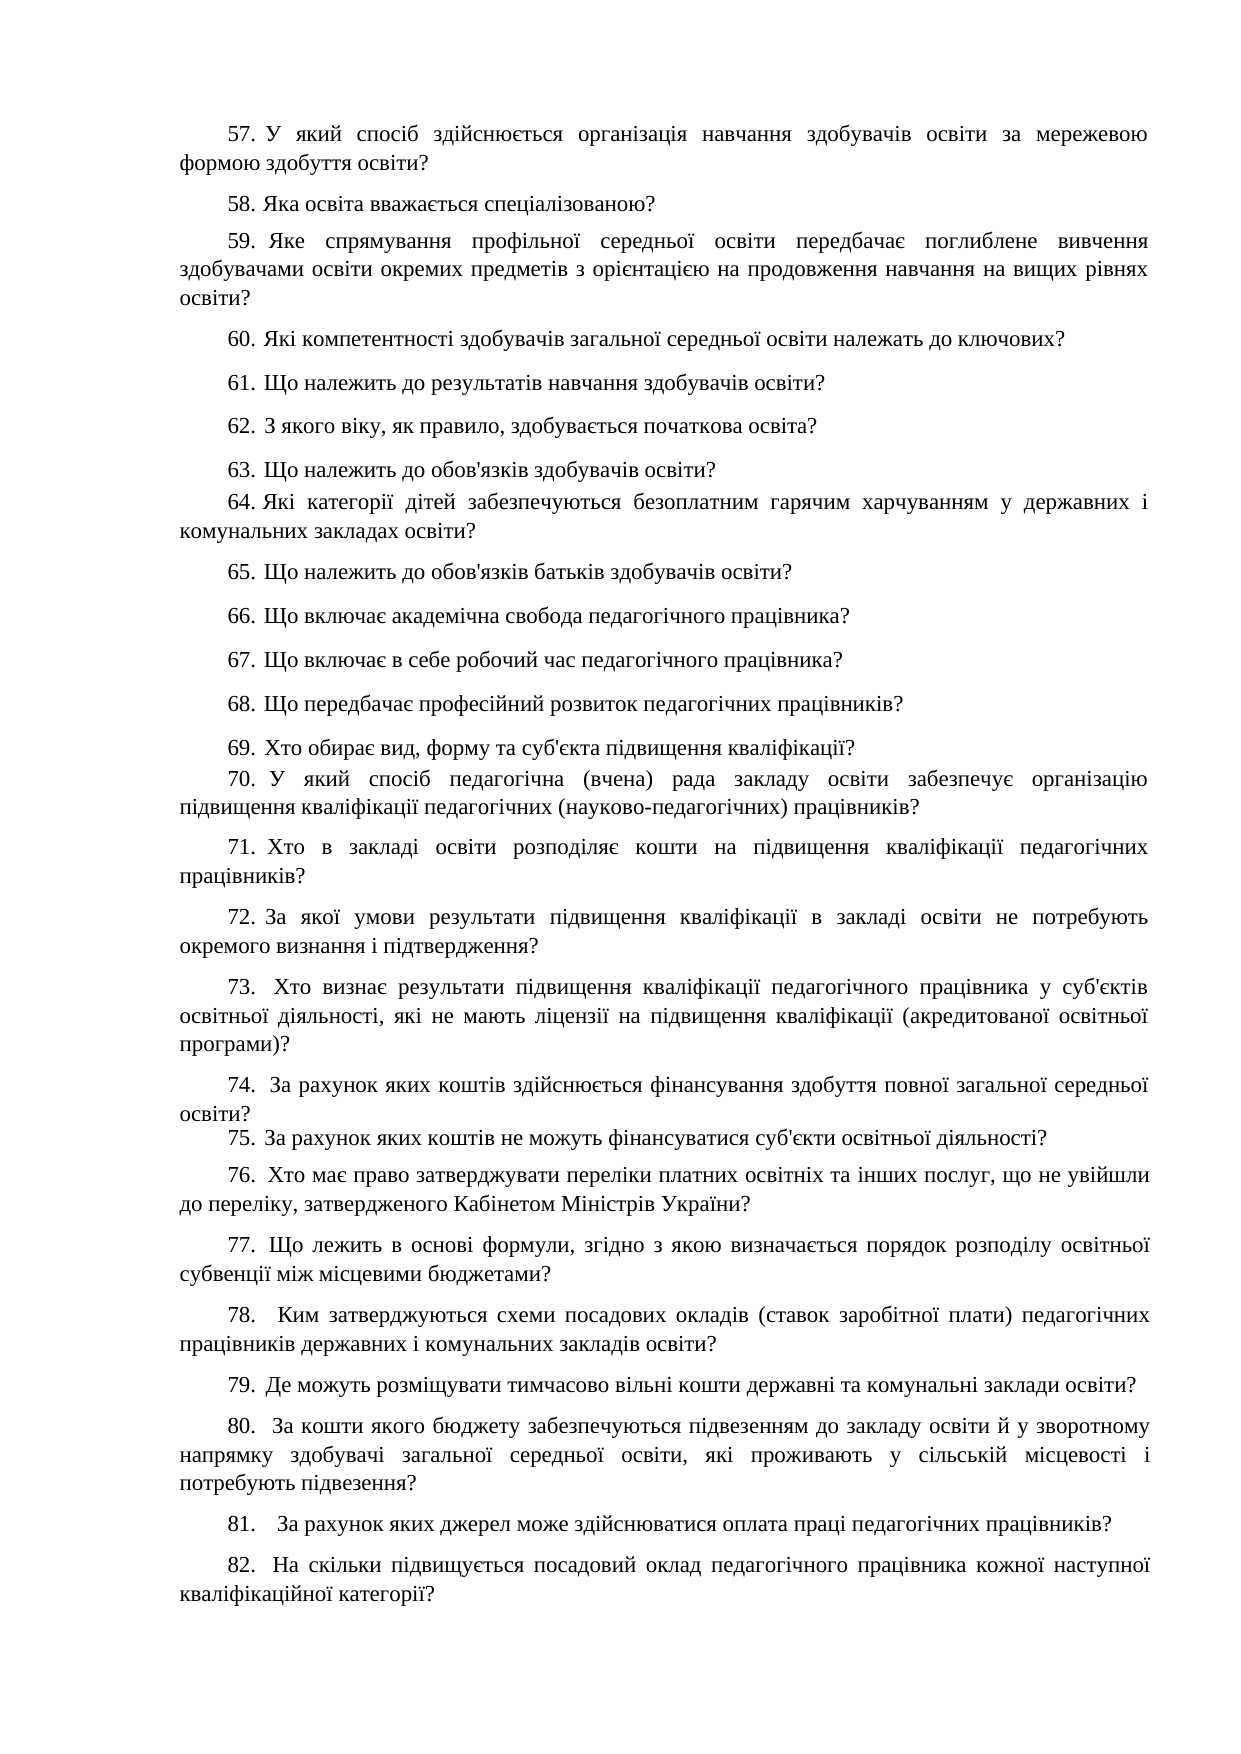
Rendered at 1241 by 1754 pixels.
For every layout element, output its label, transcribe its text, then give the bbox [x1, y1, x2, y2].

list З якого віку, як правило, здобувається початкова освіта? [179, 399, 1152, 443]
list Що належить до результатів навчання здобувачів освіти? [179, 355, 1152, 399]
list На скільки підвищується посадовий оклад педагогічного працівника кожної наступної кваліфікаційної категорії? [179, 1549, 1152, 1607]
list Хто визнає результати підвищення кваліфікації педагогічного працівника у суб'єктів освітньої діяльності, які не мають ліцензії на підвищення кваліфікації (акредитованої освітньої програми)? [179, 972, 1149, 1057]
list За рахунок яких коштів здійснюється фінансування здобуття повної загальної середньої освіти? [179, 1069, 1149, 1127]
list За кошти якого бюджету забезпечуються підвезенням до закладу освіти й у зворотному напрямку здобувачі загальної середньої освіти, які проживають у сільській місцевості і потребують підвезення? [179, 1411, 1152, 1496]
list Яка освіта вважається спеціалізованою? [179, 193, 1152, 216]
list Що включає академічна свобода педагогічного працівника? [179, 588, 1152, 632]
list За рахунок яких коштів не можуть фінансуватися суб'єкти освітньої діяльності? [179, 1127, 1152, 1150]
list Що передбачає професійний розвиток педагогічних працівників? [179, 676, 1152, 720]
list Які категорії дітей забезпечуються безоплатним гарячим харчуванням у державних і комунальних закладах освіти? [179, 487, 1149, 544]
list Які компетентності здобувачів загальної середньої освіти належать до ключових? [179, 311, 1152, 355]
list Що включає в себе робочий час педагогічного працівника? [179, 632, 1152, 676]
list Яке спрямування профільної середньої освіти передбачає поглиблене вивчення здобувачами освіти окремих предметів з орієнтацією на продовження навчання на вищих рівнях освіти? [179, 225, 1149, 311]
list Що лежить в основі формули, згідно з якою визначається порядок розподілу освітньої субвенції між місцевими бюджетами? [179, 1229, 1152, 1287]
list Що належить до обов'язків здобувачів освіти? [179, 443, 1152, 487]
list За рахунок яких джерел може здійснюватися оплата праці педагогічних працівників? [179, 1509, 1152, 1537]
list Що належить до обов'язків батьків здобувачів освіти? [179, 544, 1152, 588]
list Ким затверджуються схеми посадових окладів (ставок заробітної плати) педагогічних працівників державних і комунальних закладів освіти? [179, 1300, 1152, 1357]
list Хто обирає вид, форму та суб'єкта підвищення кваліфікації? [179, 720, 1152, 764]
list Хто має право затверджувати переліки платних освітніх та інших послуг, що не увійшли до переліку, затвердженого Кабінетом Міністрів України? [179, 1159, 1152, 1217]
list За якої умови результати підвищення кваліфікації в закладі освіти не потребують окремого визнання і підтвердження? [179, 901, 1149, 959]
list У який спосіб педагогічна (вчена) рада закладу освіти забезпечує організацію підвищення кваліфікації педагогічних (науково-педагогічних) працівників? [179, 764, 1149, 820]
list У який спосіб здійснюється організація навчання здобувачів освіти за мережевою формою здобуття освіти? [179, 118, 1149, 176]
list Де можуть розміщувати тимчасово вільні кошти державні та комунальні заклади освіти? [179, 1370, 1152, 1398]
list Хто в закладі освіти розподіляє кошти на підвищення кваліфікації педагогічних працівників? [179, 832, 1149, 889]
